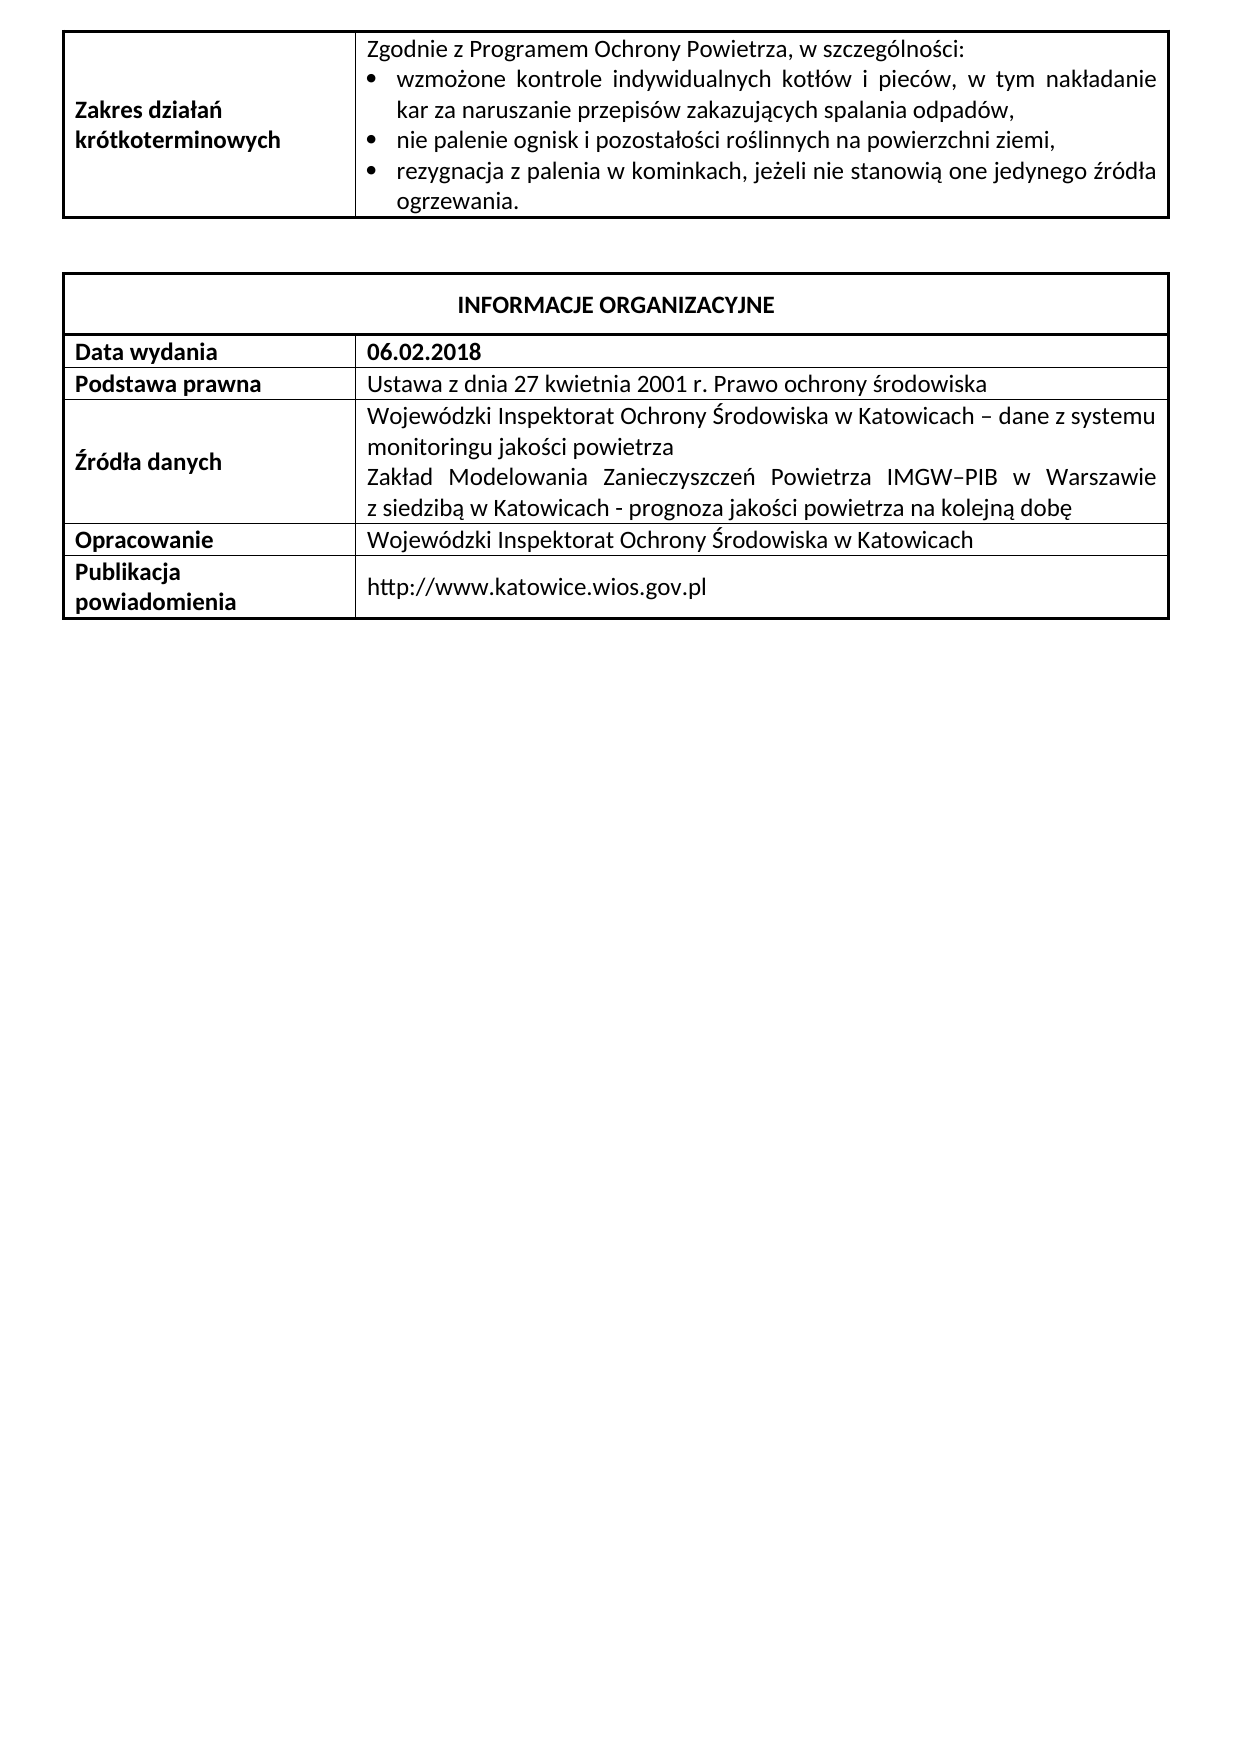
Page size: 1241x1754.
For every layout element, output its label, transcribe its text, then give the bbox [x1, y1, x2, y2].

table_cell Wojewódzki Inspektorat Ochrony Środowiska w Katowicach [356, 524, 1167, 554]
table_cell Data wydania [65, 336, 355, 367]
table_cell Opracowanie [65, 524, 355, 554]
table_cell Zakres działań krótkoterminowych [65, 33, 355, 216]
table_cell Zgodnie z Programem Ochrony Powietrza, w szczególności: wzmożone kontrole indywidualnych kotłów i pieców, w tym nakładanie kar za naruszanie przepisów zakazujących spalania odpadów, nie palenie ognisk i pozostałości roślinnych na powierzchni ziemi, rezygnacja z palenia w kominkach, jeżeli nie stanowią one jedynego źródła ogrzewania. [356, 33, 1167, 216]
table_cell Źródła danych [65, 400, 355, 522]
table_cell 06.02.2018 [356, 336, 1167, 367]
table_cell Podstawa prawna [65, 368, 355, 399]
table_cell http://www.katowice.wios.gov.pl [356, 556, 1167, 617]
table_cell Publikacja powiadomienia [65, 556, 355, 617]
table_cell Ustawa z dnia 27 kwietnia 2001 r. Prawo ochrony środowiska [356, 368, 1167, 399]
table_header INFORMACJE ORGANIZACYJNE [65, 275, 1167, 333]
table_cell Wojewódzki Inspektorat Ochrony Środowiska w Katowicach – dane z systemu monitoringu jakości powietrza Zakład Modelowania Zanieczyszczeń Powietrza IMGW–PIB w Warszawie z siedzibą w Katowicach - prognoza jakości powietrza na kolejną dobę [356, 400, 1167, 522]
